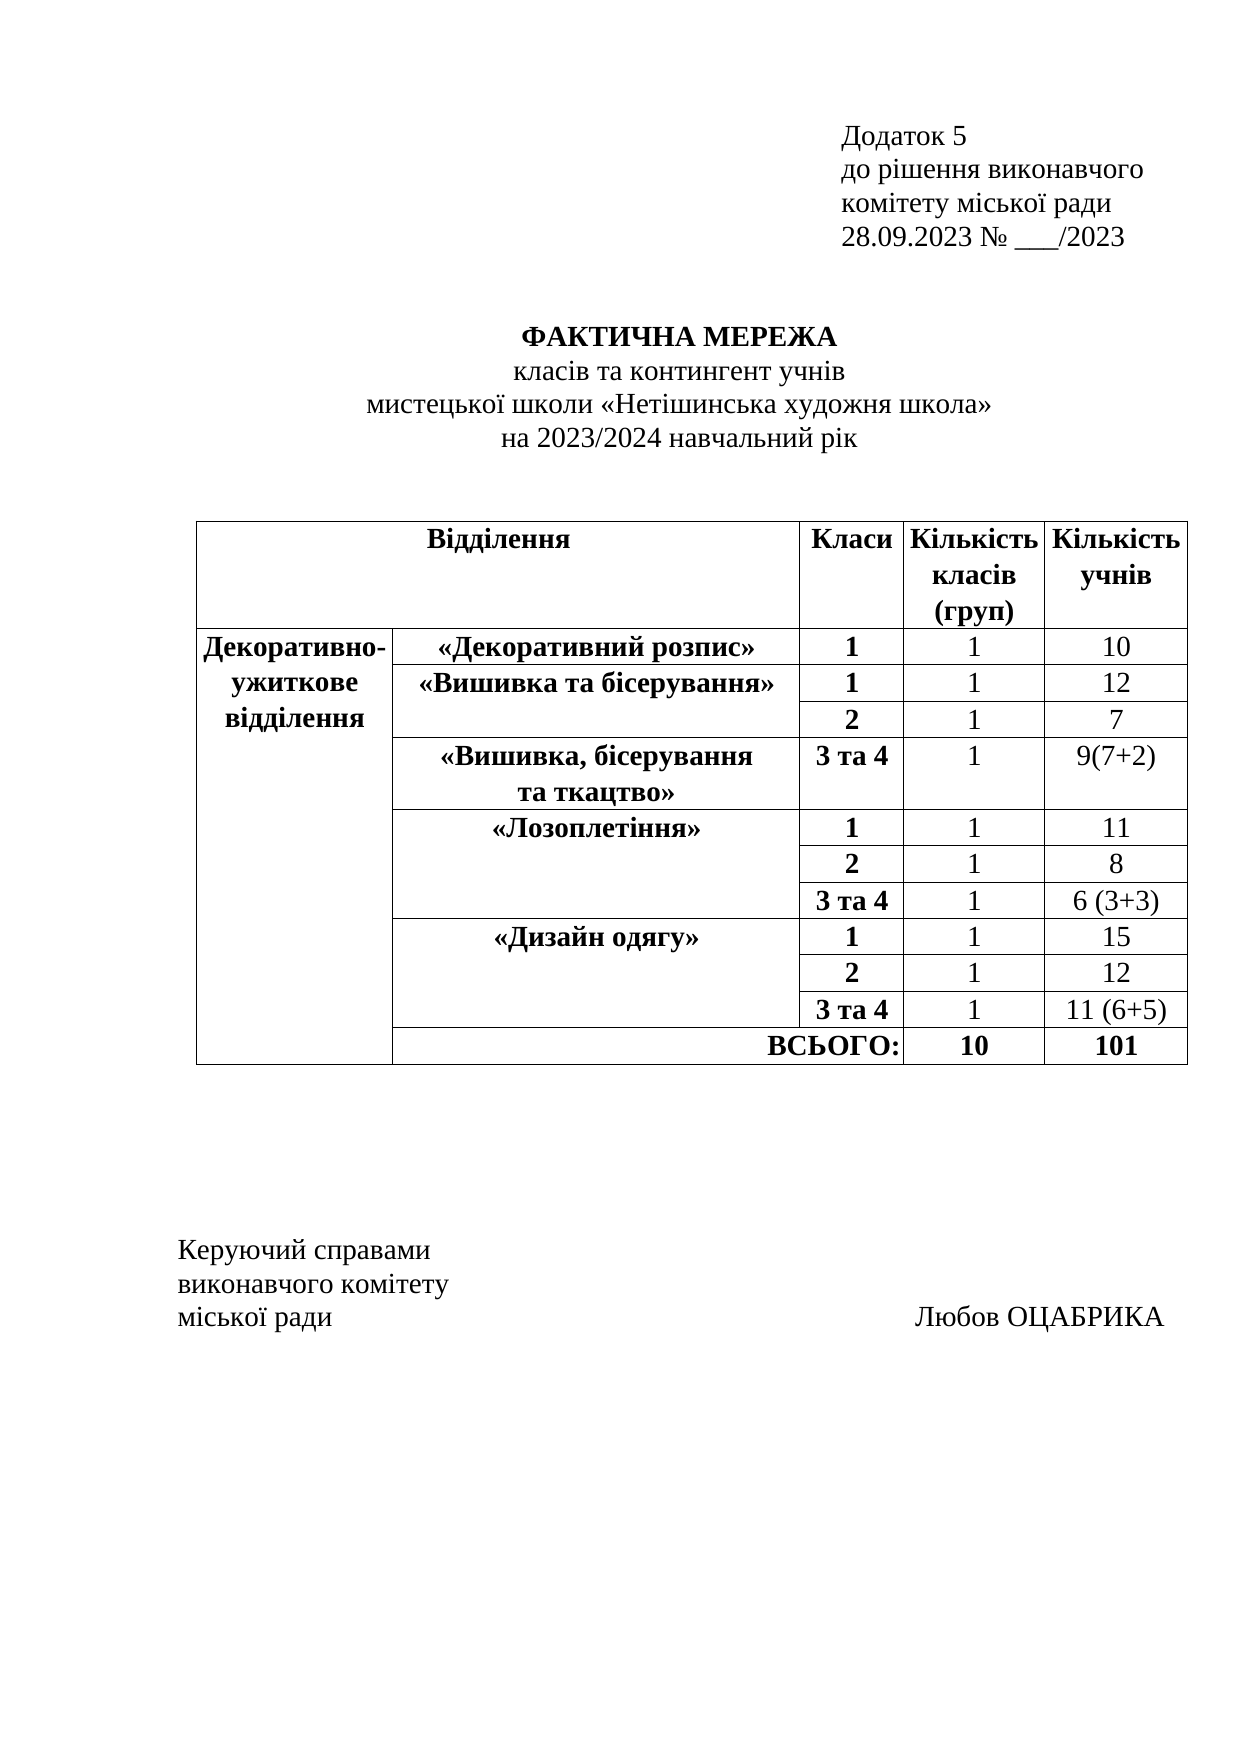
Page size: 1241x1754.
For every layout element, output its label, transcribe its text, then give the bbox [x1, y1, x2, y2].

text виконавчого комітету [177, 1266, 1181, 1299]
table_cell 1 [904, 846, 1044, 882]
table_cell 1 [800, 919, 903, 954]
text на 2023/2024 навчальний рік [177, 420, 1181, 453]
table_cell 12 [1045, 955, 1187, 991]
text ФАКТИЧНА МЕРЕЖА [177, 319, 1181, 353]
table_cell «Лозоплетіння» [393, 810, 799, 918]
table_cell 1 [904, 955, 1044, 991]
table_cell Декоративно-ужиткове відділення [197, 629, 392, 1063]
table_cell 3 та 4 [800, 992, 903, 1027]
text класів та контингент учнів [177, 353, 1181, 386]
table_cell 1 [800, 629, 903, 664]
table_cell 1 [904, 810, 1044, 845]
text до рішення виконавчого [841, 152, 1181, 185]
table_header Класи [800, 522, 903, 628]
table_cell «Вишивка та бісерування» [393, 665, 799, 737]
table_cell «Вишивка, бісерування та ткацтво» [393, 738, 799, 809]
table_cell 2 [800, 955, 903, 991]
table_cell 2 [800, 702, 903, 737]
table_cell 7 [1045, 702, 1187, 737]
table_cell 9(7+2) [1045, 738, 1187, 809]
table_cell ВСЬОГО: [393, 1028, 903, 1063]
table_cell 2 [800, 846, 903, 882]
table_cell 6 (3+3) [1045, 883, 1187, 918]
table_cell 1 [904, 883, 1044, 918]
table_cell 15 [1045, 919, 1187, 954]
table_cell 11 (6+5) [1045, 992, 1187, 1027]
table_cell 1 [800, 810, 903, 845]
table_cell 1 [904, 738, 1044, 809]
table_cell 1 [904, 919, 1044, 954]
text 28.09.2023 № ___/2023 [767, 219, 1181, 252]
table_cell 3 та 4 [800, 883, 903, 918]
table_cell 12 [1045, 665, 1187, 701]
table_cell 1 [904, 702, 1044, 737]
table_header Відділення [197, 522, 799, 628]
table_cell «Дизайн одягу» [393, 919, 799, 1027]
table_cell 1 [904, 992, 1044, 1027]
table_header Кількість учнів [1045, 522, 1187, 628]
table_cell 1 [904, 629, 1044, 664]
table_cell 10 [1045, 629, 1187, 664]
text міської ради Любов ОЦАБРИКА [177, 1299, 1181, 1333]
text комітету міської ради [841, 185, 1181, 219]
table_cell 11 [1045, 810, 1187, 845]
table_cell 1 [800, 665, 903, 701]
table_cell 101 [1045, 1028, 1187, 1063]
table_cell «Декоративний розпис» [393, 629, 799, 664]
text Керуючий справами [177, 1232, 1181, 1266]
text мистецької школи «Нетішинська художня школа» [177, 386, 1181, 420]
text Додаток 5 [841, 118, 1181, 152]
table_cell 3 та 4 [800, 738, 903, 809]
table_cell 10 [904, 1028, 1044, 1063]
table_cell 8 [1045, 846, 1187, 882]
table_cell 1 [904, 665, 1044, 701]
table_header Кількість класів (груп) [904, 522, 1044, 628]
